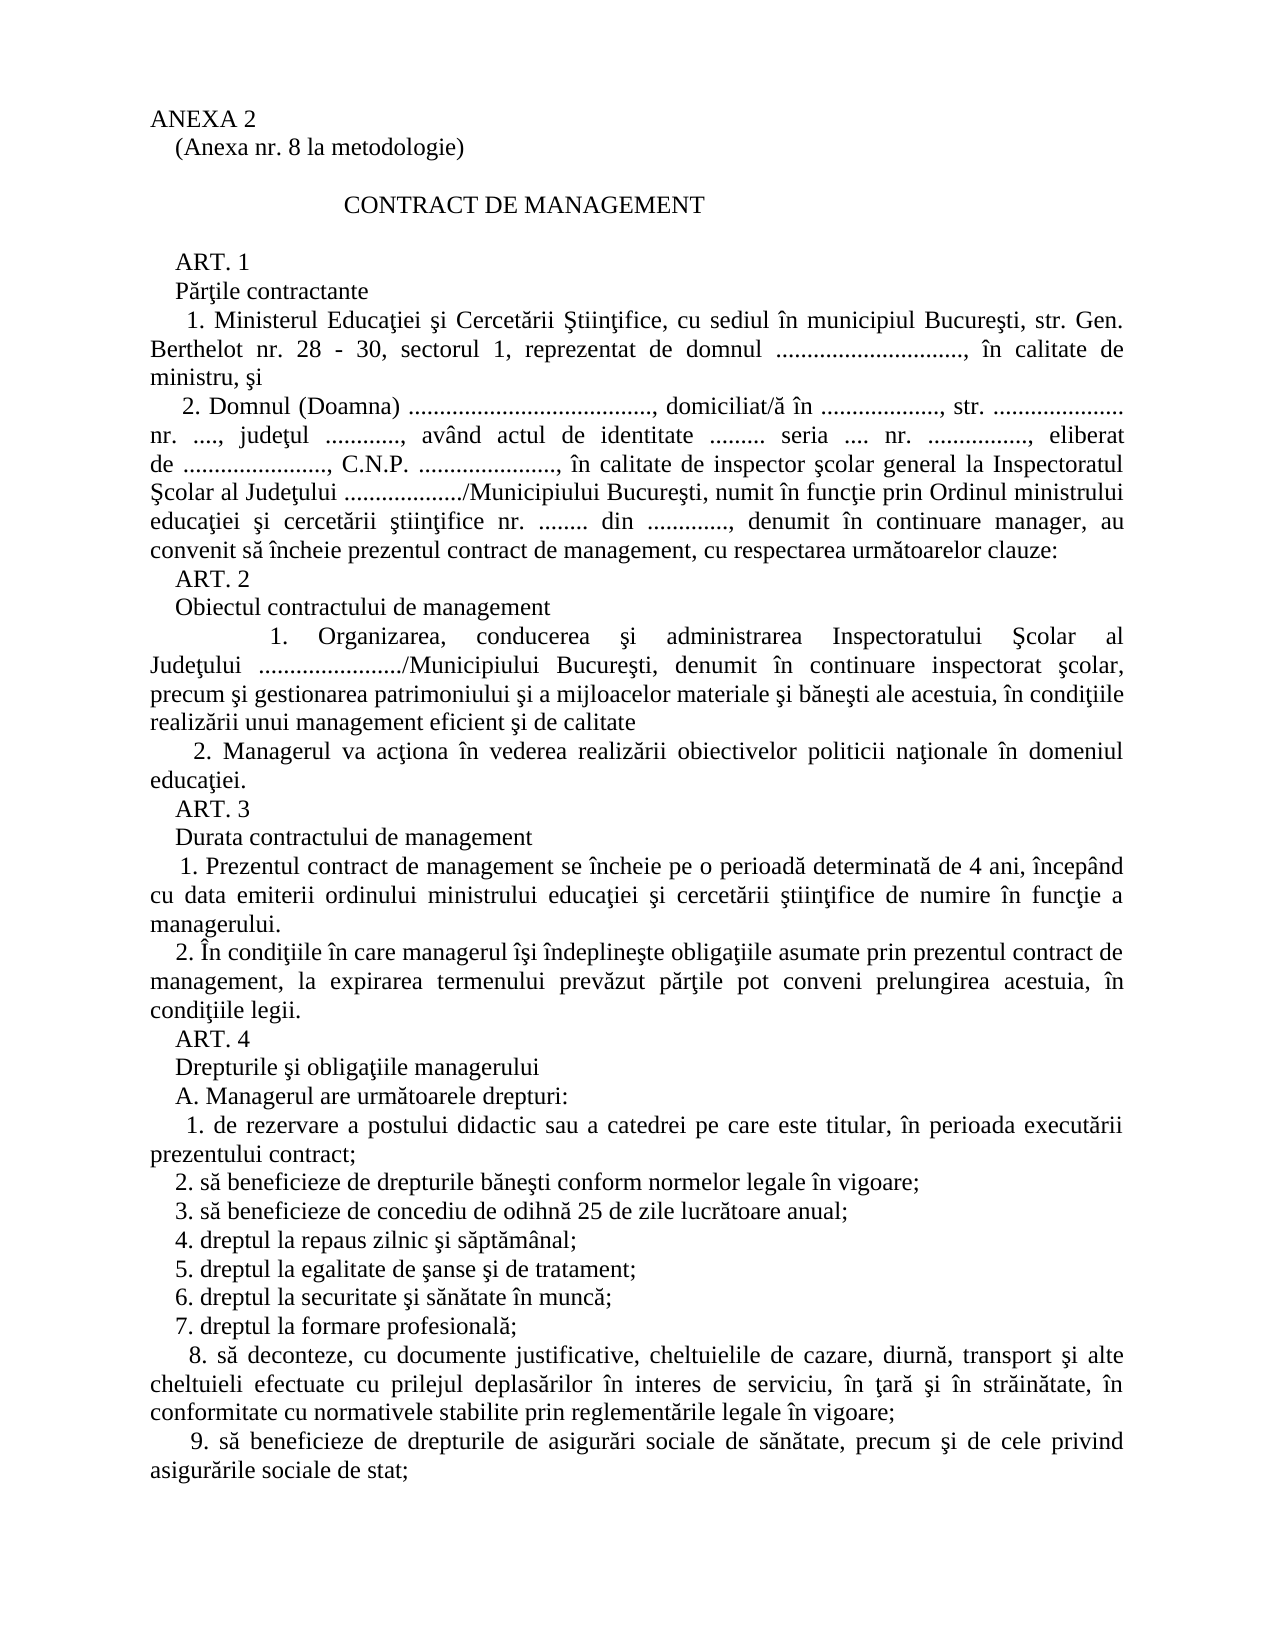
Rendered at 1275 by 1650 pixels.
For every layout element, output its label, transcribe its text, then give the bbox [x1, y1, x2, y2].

text ART. 3 [150, 794, 1125, 822]
text 2. Domnul (Doamna) ......................................., domiciliat/ă în ..................., str. ..................... nr. ...., judeţul ............, având actul de identitate ......... seria .... nr. ................, eliberat de ......................., C.N.P. ......................, în calitate de inspector şcolar general la Inspectoratul Şcolar al Judeţului .................../Municipiului Bucureşti, numit în funcţie prin Ordinul ministrului educaţiei şi cercetării ştiinţifice nr. ........ din ............., denumit în continuare manager, au convenit să încheie prezentul contract de management, cu respectarea următoarelor clauze: [150, 391, 1125, 564]
text (Anexa nr. 8 la metodologie) [150, 132, 1125, 161]
text Drepturile şi obligaţiile managerului [150, 1052, 1125, 1081]
text 1. Prezentul contract de management se încheie pe o perioadă determinată de 4 ani, începând cu data emiterii ordinului ministrului educaţiei şi cercetării ştiinţifice de numire în funcţie a managerului. [150, 851, 1125, 937]
text 1. Ministerul Educaţiei şi Cercetării Ştiinţifice, cu sediul în municipiul Bucureşti, str. Gen. Berthelot nr. 28 - 30, sectorul 1, reprezentat de domnul .............................., în calitate de ministru, şi [150, 305, 1125, 391]
text 8. să deconteze, cu documente justificative, cheltuielile de cazare, diurnă, transport şi alte cheltuieli efectuate cu prilejul deplasărilor în interes de serviciu, în ţară şi în străinătate, în conformitate cu normativele stabilite prin reglementările legale în vigoare; [150, 1340, 1125, 1426]
text Durata contractului de management [150, 822, 1125, 851]
text ART. 4 [150, 1024, 1125, 1052]
text Părţile contractante [150, 276, 1125, 305]
text 2. În condiţiile în care managerul îşi îndeplineşte obligaţiile asumate prin prezentul contract de management, la expirarea termenului prevăzut părţile pot conveni prelungirea acestuia, în condiţiile legii. [150, 937, 1125, 1024]
text 7. dreptul la formare profesională; [150, 1311, 1125, 1340]
text A. Managerul are următoarele drepturi: [150, 1081, 1125, 1110]
text 3. să beneficieze de concediu de odihnă 25 de zile lucrătoare anual; [150, 1196, 1125, 1225]
text 2. să beneficieze de drepturile băneşti conform normelor legale în vigoare; [150, 1167, 1125, 1196]
text 5. dreptul la egalitate de şanse şi de tratament; [150, 1254, 1125, 1282]
text 6. dreptul la securitate şi sănătate în muncă; [150, 1282, 1125, 1311]
text Obiectul contractului de management [150, 592, 1125, 621]
text 4. dreptul la repaus zilnic şi săptămânal; [150, 1225, 1125, 1254]
text 1. Organizarea, conducerea şi administrarea Inspectoratului Şcolar al Judeţului ......................./Municipiului Bucureşti, denumit în continuare inspectorat şcolar, precum şi gestionarea patrimoniului şi a mijloacelor materiale şi băneşti ale acestuia, în condiţiile realizării unui management eficient şi de calitate [150, 621, 1125, 736]
text 9. să beneficieze de drepturile de asigurări sociale de sănătate, precum şi de cele privind asigurările sociale de stat; [150, 1426, 1125, 1484]
text ANEXA 2 [150, 104, 1125, 132]
text ART. 2 [150, 564, 1125, 592]
text 2. Managerul va acţiona în vederea realizării obiectivelor politicii naţionale în domeniul educaţiei. [150, 736, 1125, 794]
text CONTRACT DE MANAGEMENT [150, 190, 1125, 219]
text ART. 1 [150, 247, 1125, 276]
text 1. de rezervare a postului didactic sau a catedrei pe care este titular, în perioada executării prezentului contract; [150, 1110, 1125, 1167]
